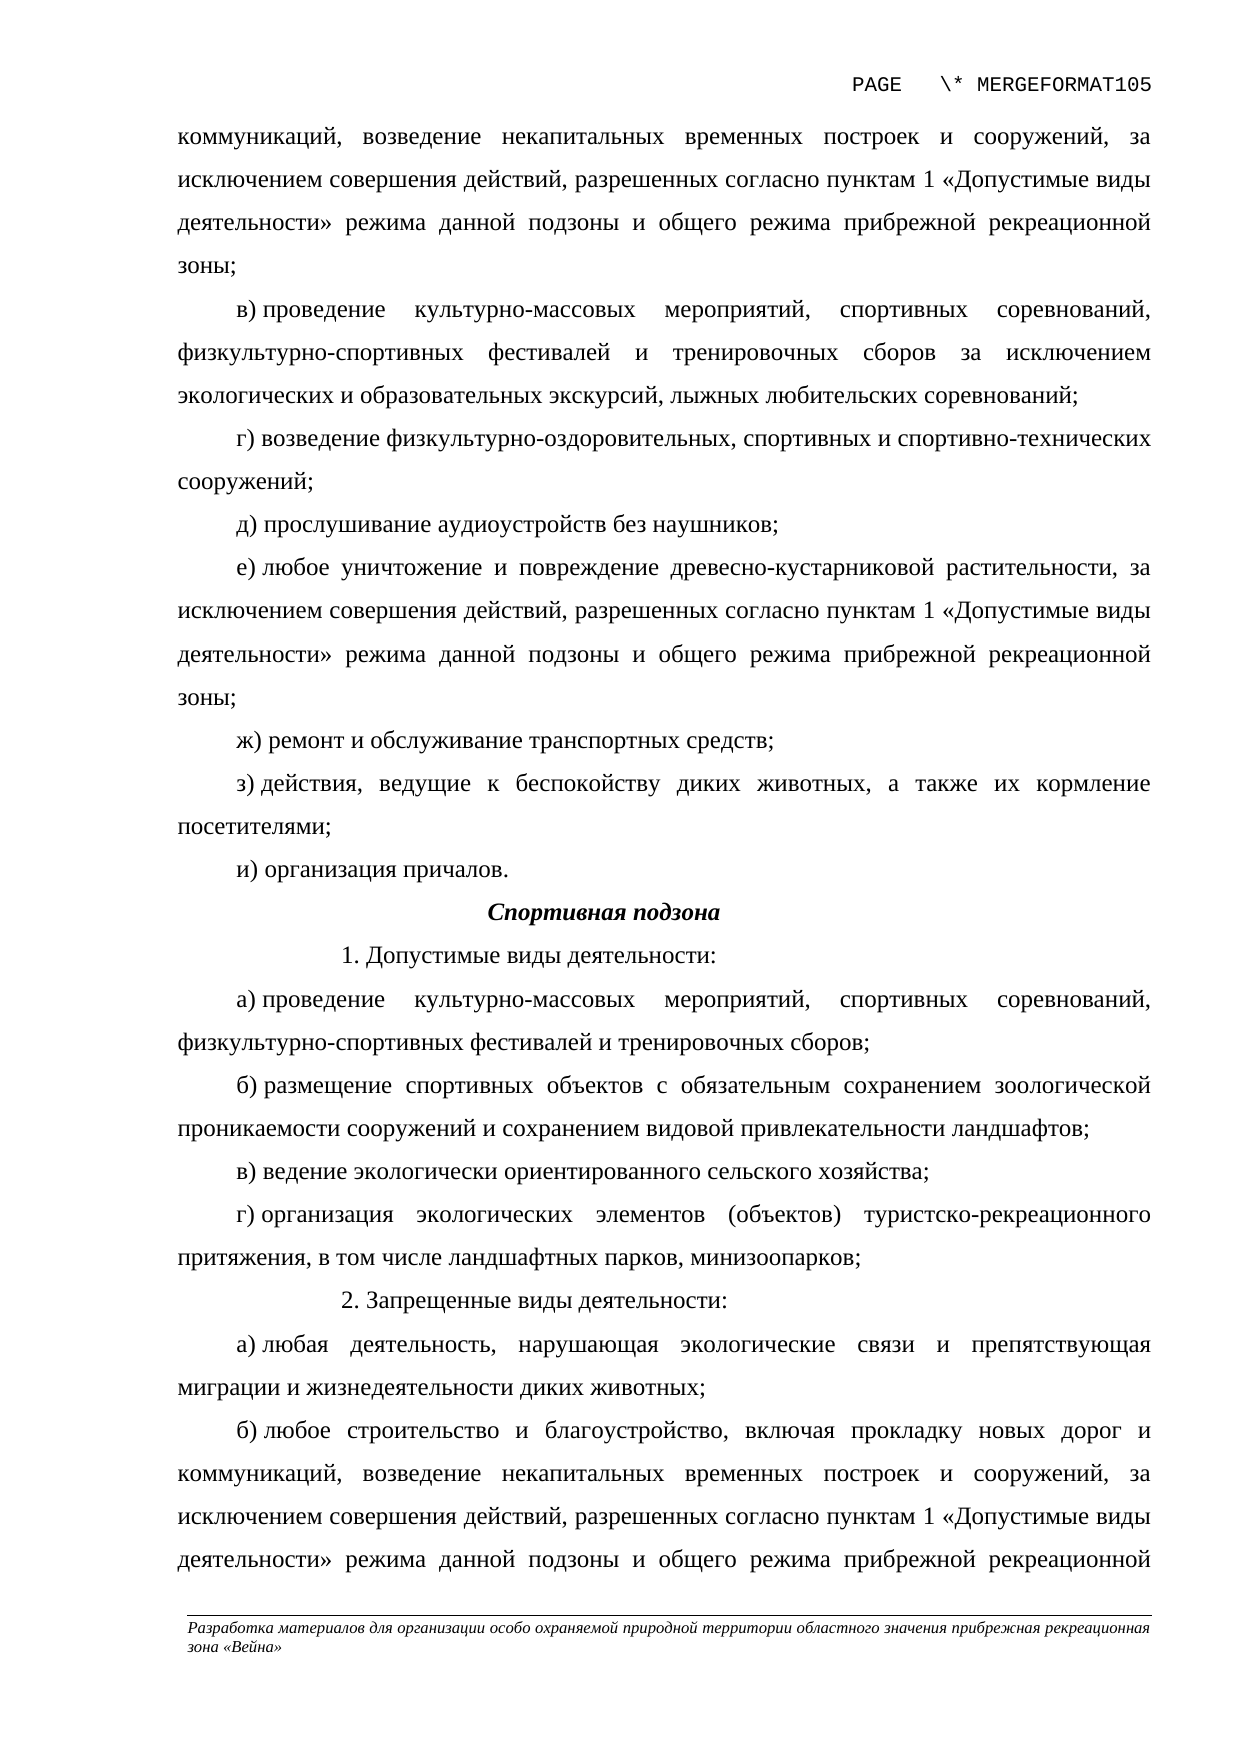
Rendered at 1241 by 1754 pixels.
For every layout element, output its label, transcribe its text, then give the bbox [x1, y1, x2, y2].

list проведение культурно-массовых мероприятий, спортивных соревнований, физкультурно-спортивных фестивалей и тренировочных сборов; [177, 984, 1152, 1056]
list 1. Допустимые виды деятельности: [252, 941, 1152, 969]
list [177, 1415, 1152, 1573]
list любое уничтожение и повреждение древесно-кустарниковой растительности, за исключением совершения действий, разрешенных согласно пунктам 1 «Допустимые виды деятельности» режима данной подзоны и общего режима прибрежной рекреационной зоны; [177, 552, 1152, 711]
list организация экологических элементов (объектов) туристско-рекреационного притяжения, в том числе ландшафтных парков, минизоопарков; [177, 1199, 1152, 1271]
list проведение культурно-массовых мероприятий, спортивных соревнований, физкультурно-спортивных фестивалей и тренировочных сборов за исключением экологических и образовательных экскурсий, лыжных любительских соревнований; [177, 294, 1152, 409]
list размещение спортивных объектов с обязательным сохранением зоологической проникаемости сооружений и сохранением видовой привлекательности ландшафтов; [177, 1070, 1152, 1142]
list Спортивная подзона [252, 897, 1152, 926]
list ведение экологически ориентированного сельского хозяйства; [177, 1156, 1152, 1185]
list организация причалов. [177, 854, 1152, 883]
list 2. Запрещенные виды деятельности: [252, 1286, 1152, 1314]
list ремонт и обслуживание транспортных средств; [177, 725, 1152, 754]
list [177, 121, 1152, 279]
list прослушивание аудиоустройств без наушников; [177, 509, 1152, 538]
list любая деятельность, нарушающая экологические связи и препятствующая миграции и жизнедеятельности диких животных; [177, 1329, 1152, 1401]
list возведение физкультурно-оздоровительных, спортивных и спортивно-технических сооружений; [177, 423, 1152, 495]
list действия, ведущие к беспокойству диких животных, а также их кормление посетителями; [177, 768, 1152, 840]
